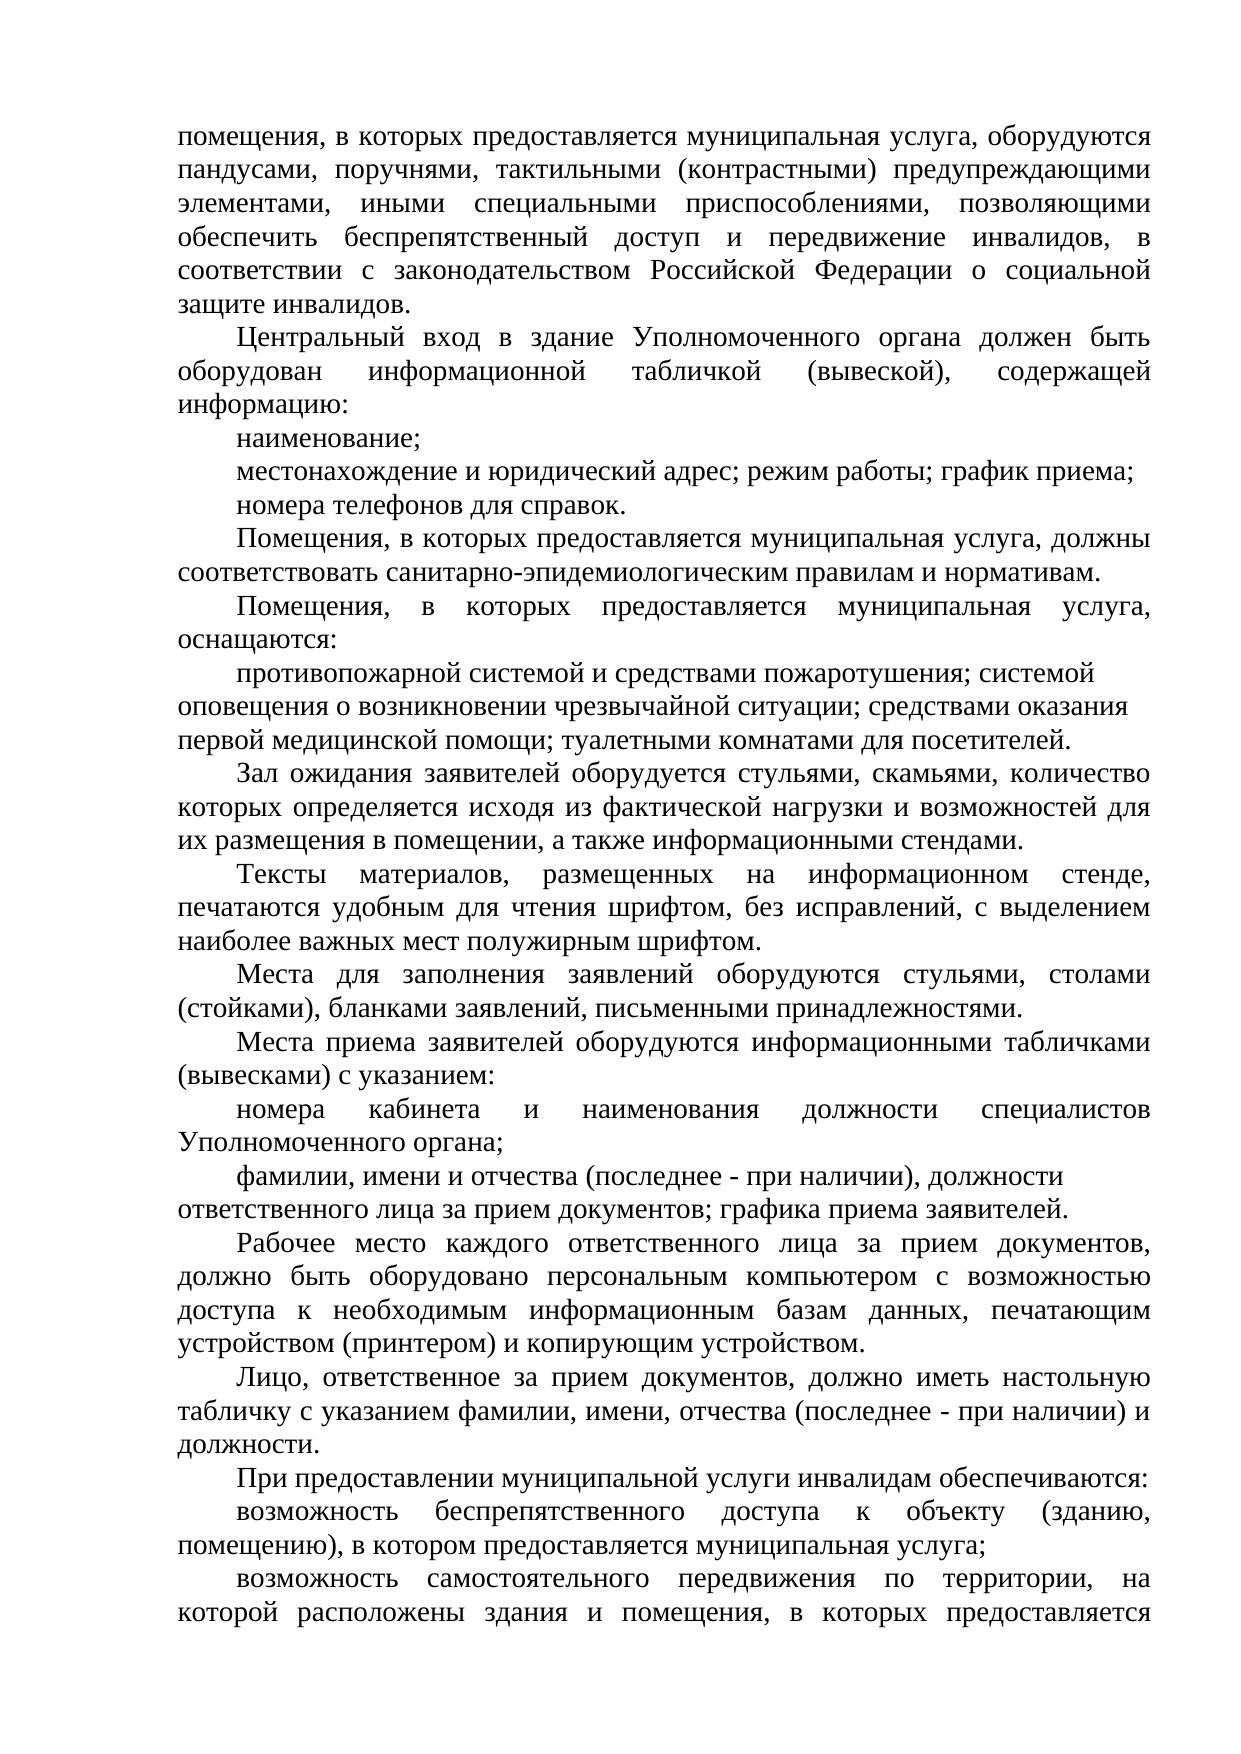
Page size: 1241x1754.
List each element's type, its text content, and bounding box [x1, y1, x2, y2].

text номера телефонов для справок. [177, 487, 1152, 521]
text фамилии, имени и отчества (последнее - при наличии), должности ответственного лица за прием документов; графика приема заявителей. [177, 1158, 1152, 1225]
text Центральный вход в здание Уполномоченного органа должен быть оборудован информационной табличкой (вывеской), содержащей информацию: [177, 319, 1152, 420]
text Зал ожидания заявителей оборудуется стульями, скамьями, количество которых определяется исходя из фактической нагрузки и возможностей для их размещения в помещении, а также информационными стендами. [177, 755, 1152, 856]
text номера кабинета и наименования должности специалистов Уполномоченного органа; [177, 1091, 1152, 1158]
text При предоставлении муниципальной услуги инвалидам обеспечиваются: [177, 1460, 1152, 1493]
text Помещения, в которых предоставляется муниципальная услуга, должны соответствовать санитарно-эпидемиологическим правилам и нормативам. [177, 521, 1152, 588]
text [177, 118, 1152, 319]
text Места приема заявителей оборудуются информационными табличками (вывесками) с указанием: [177, 1024, 1152, 1091]
text Рабочее место каждого ответственного лица за прием документов, должно быть оборудовано персональным компьютером с возможностью доступа к необходимым информационным базам данных, печатающим устройством (принтером) и копирующим устройством. [177, 1225, 1152, 1359]
text противопожарной системой и средствами пожаротушения; системой оповещения о возникновении чрезвычайной ситуации; средствами оказания первой медицинской помощи; туалетными комнатами для посетителей. [177, 655, 1152, 755]
text Помещения, в которых предоставляется муниципальная услуга, оснащаются: [177, 588, 1152, 655]
text местонахождение и юридический адрес; режим работы; график приема; [177, 453, 1152, 487]
text возможность беспрепятственного доступа к объекту (зданию, помещению), в котором предоставляется муниципальная услуга; [177, 1493, 1152, 1560]
text Места для заполнения заявлений оборудуются стульями, столами (стойками), бланками заявлений, письменными принадлежностями. [177, 957, 1152, 1024]
text Лицо, ответственное за прием документов, должно иметь настольную табличку с указанием фамилии, имени, отчества (последнее - при наличии) и должности. [177, 1359, 1152, 1460]
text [177, 1560, 1152, 1627]
text Тексты материалов, размещенных на информационном стенде, печатаются удобным для чтения шрифтом, без исправлений, с выделением наиболее важных мест полужирным шрифтом. [177, 856, 1152, 957]
text наименование; [177, 420, 1152, 453]
